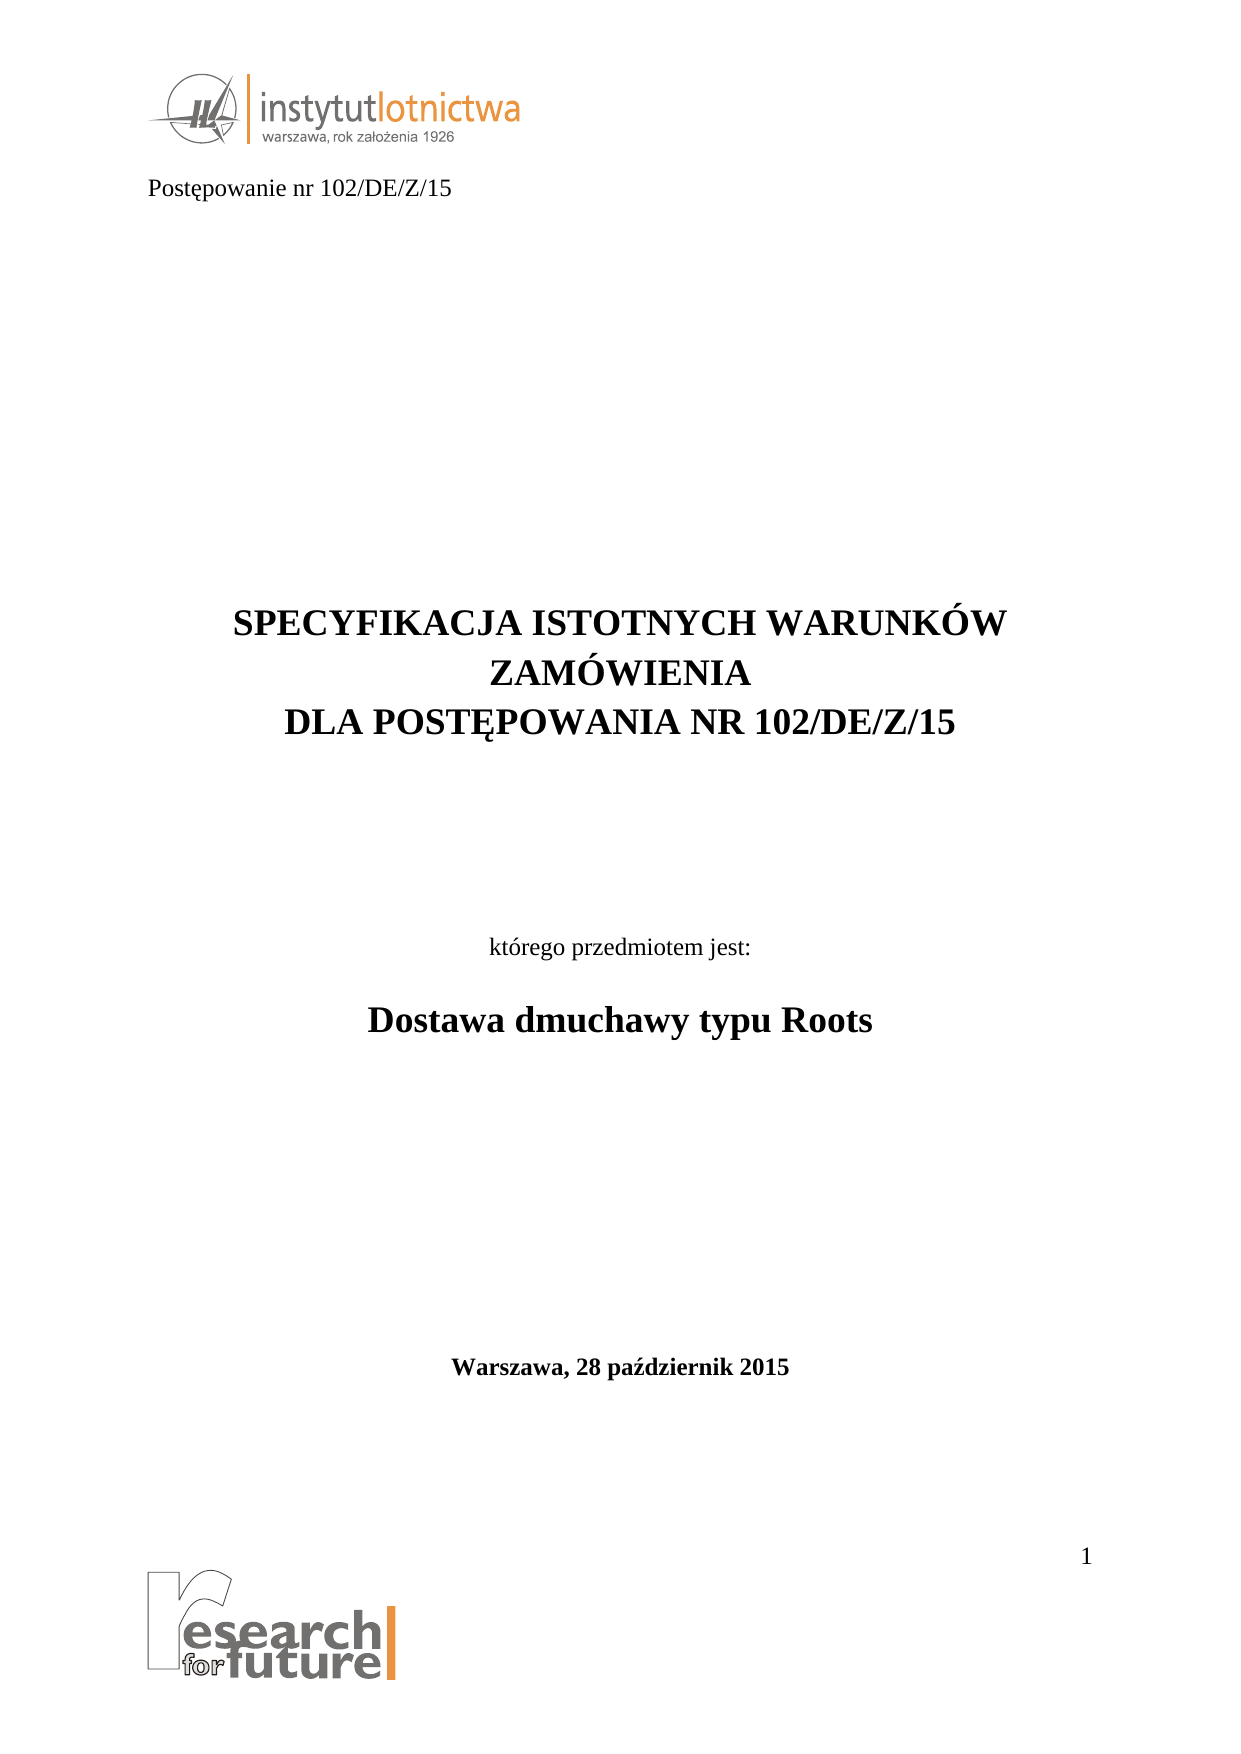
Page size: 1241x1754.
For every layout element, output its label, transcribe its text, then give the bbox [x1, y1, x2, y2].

text SPECYFIKACJA ISTOTNYCH WARUNKÓW ZAMÓWIENIA [148, 600, 1093, 693]
text Dostawa dmuchawy typu Roots [148, 998, 1093, 1041]
text Warszawa, 28 październik 2015 [148, 1352, 1093, 1381]
text DLA POSTĘPOWANIA NR 102/DE/Z/15 [148, 699, 1093, 743]
text którego przedmiotem jest: [148, 932, 1093, 961]
